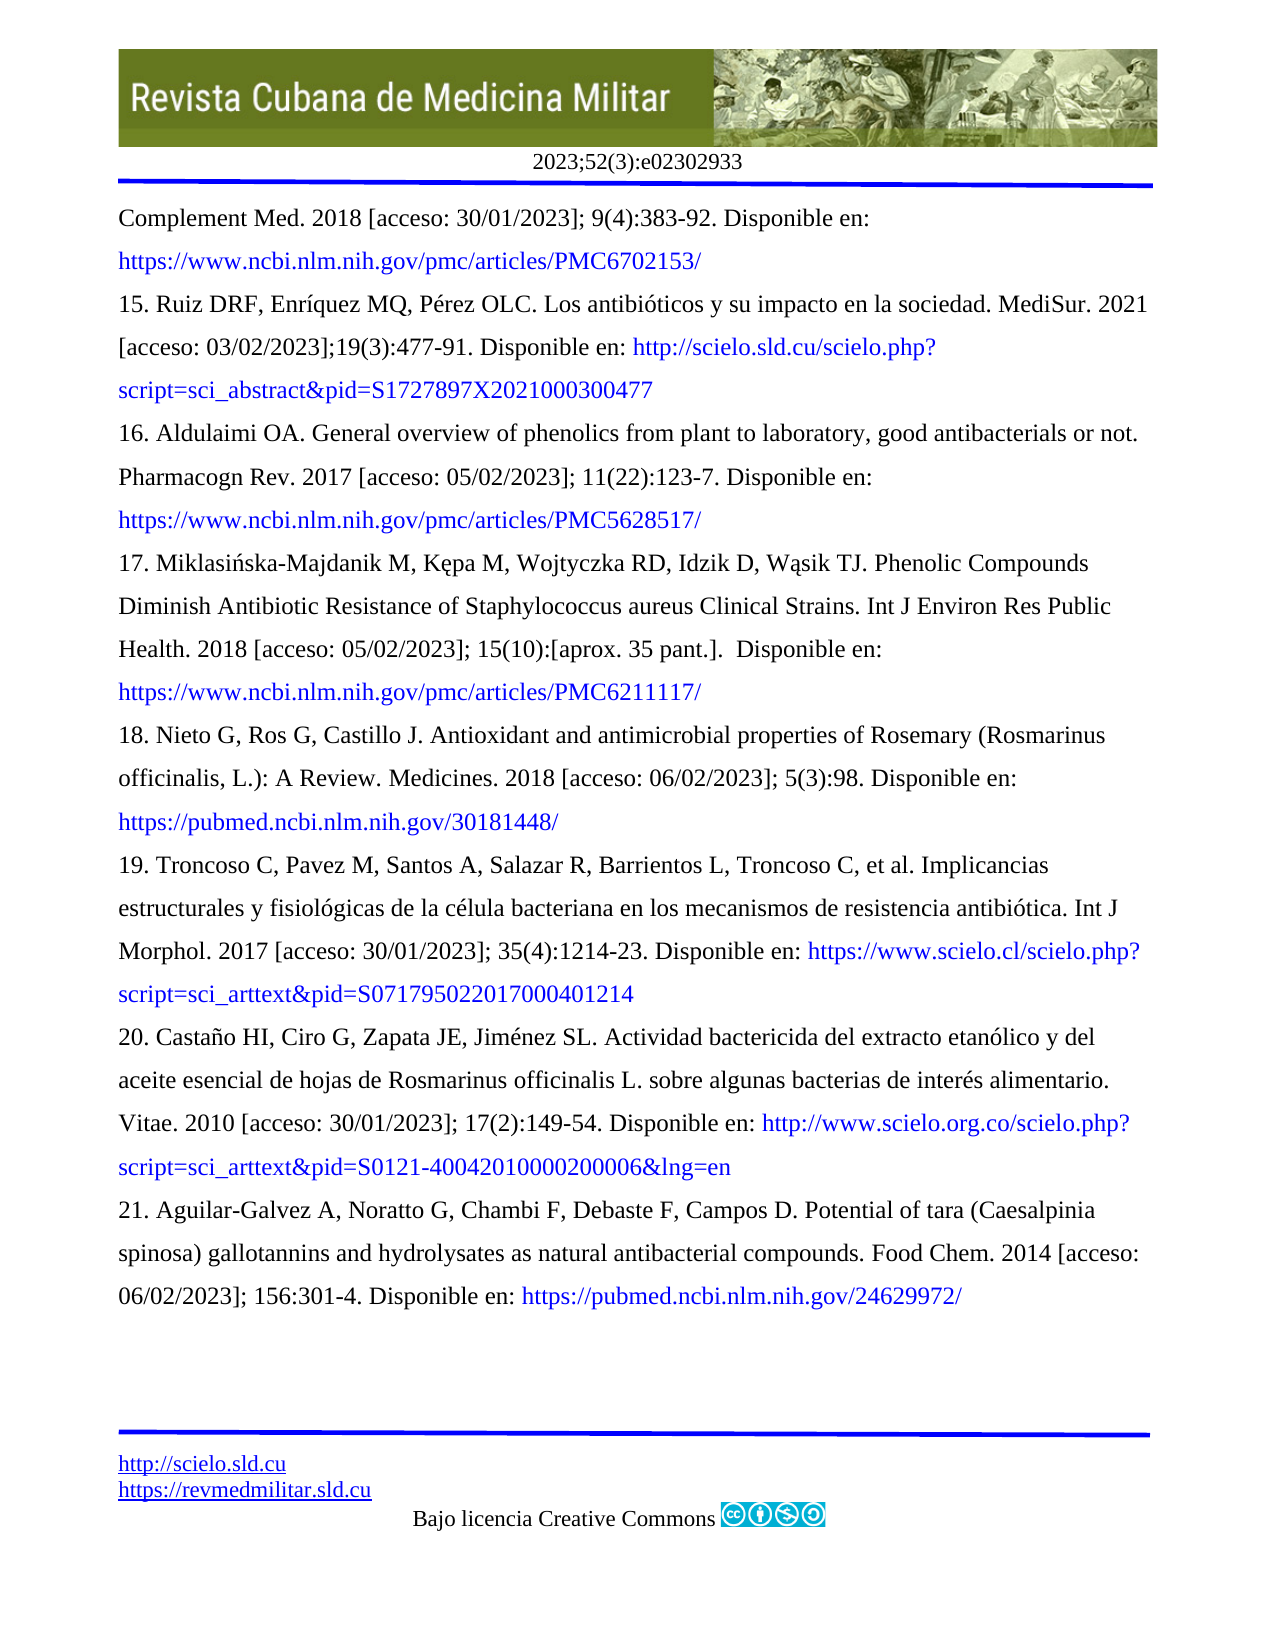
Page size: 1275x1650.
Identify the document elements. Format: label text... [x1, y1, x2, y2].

text 18. Nieto G, Ros G, Castillo J. Antioxidant and antimicrobial properties of Rosemary (Rosmarinus officinalis, L.): A Review. Medicines. 2018 [acceso: 06/02/2023]; 5(3):98. Disponible en: https://pubmed.ncbi.nlm.nih.gov/30181448/ [118, 720, 1157, 835]
text 20. Castaño HI, Ciro G, Zapata JE, Jiménez SL. Actividad bactericida del extracto etanólico y del aceite esencial de hojas de Rosmarinus officinalis L. sobre algunas bacterias de interés alimentario. Vitae. 2010 [acceso: 30/01/2023]; 17(2):149-54. Disponible en: http://www.scielo.org.co/scielo.php?script=sci_arttext&pid=S0121-40042010000200006&lng=en [118, 1022, 1157, 1180]
picture [720, 1502, 826, 1527]
text 17. Miklasińska-Majdanik M, Kępa M, Wojtyczka RD, Idzik D, Wąsik TJ. Phenolic Compounds Diminish Antibiotic Resistance of Staphylococcus aureus Clinical Strains. Int J Environ Res Public Health. 2018 [acceso: 05/02/2023]; 15(10):[aprox. 35 pant.]. Disponible en: https://www.ncbi.nlm.nih.gov/pmc/articles/PMC6211117/ [118, 548, 1157, 706]
picture [118, 49, 1158, 147]
text 15. Ruiz DRF, Enríquez MQ, Pérez OLC. Los antibióticos y su impacto en la sociedad. MediSur. 2021 [acceso: 03/02/2023];19(3):477-91. Disponible en: http://scielo.sld.cu/scielo.php?script=sci_abstract&pid=S1727897X2021000300477 [118, 289, 1157, 404]
text 21. Aguilar-Galvez A, Noratto G, Chambi F, Debaste F, Campos D. Potential of tara (Caesalpinia spinosa) gallotannins and hydrolysates as natural antibacterial compounds. Food Chem. 2014 [acceso: 06/02/2023]; 156:301-4. Disponible en: https://pubmed.ncbi.nlm.nih.gov/24629972/ [118, 1195, 1157, 1310]
text 16. Aldulaimi OA. General overview of phenolics from plant to laboratory, good antibacterials or not. Pharmacogn Rev. 2017 [acceso: 05/02/2023]; 11(22):123-7. Disponible en: https://www.ncbi.nlm.nih.gov/pmc/articles/PMC5628517/ [118, 418, 1157, 533]
text 19. Troncoso C, Pavez M, Santos A, Salazar R, Barrientos L, Troncoso C, et al. Implicancias estructurales y fisiológicas de la célula bacteriana en los mecanismos de resistencia antibiótica. Int J Morphol. 2017 [acceso: 30/01/2023]; 35(4):1214-23. Disponible en: https://www.scielo.cl/scielo.php?script=sci_arttext&pid=S071795022017000401214 [118, 850, 1157, 1008]
